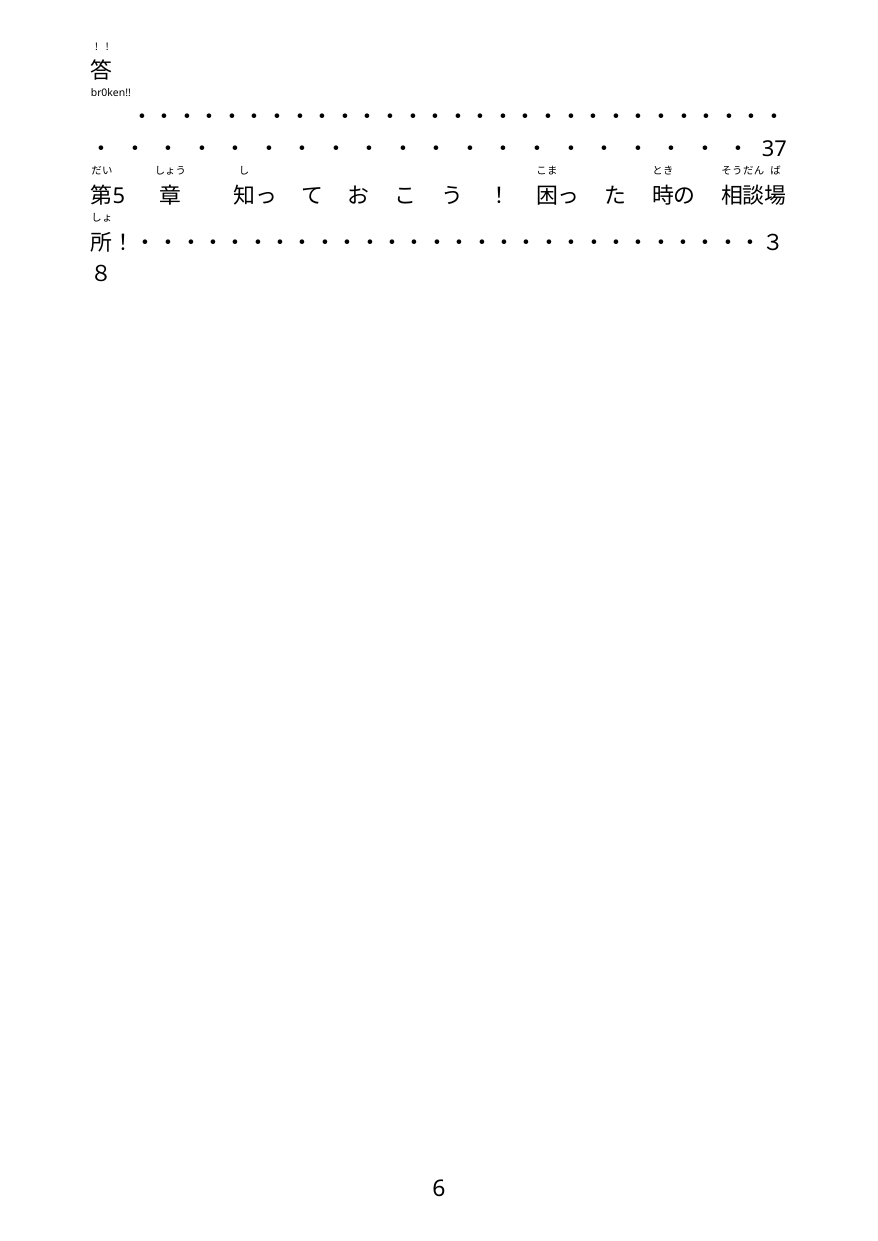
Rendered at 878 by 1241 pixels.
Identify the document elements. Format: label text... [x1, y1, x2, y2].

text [91, 39, 786, 163]
text 5 っておこう！ったの！・・・・・・・・・・・・・・・・・・・・・・・・・・・・３８ [91, 163, 786, 288]
